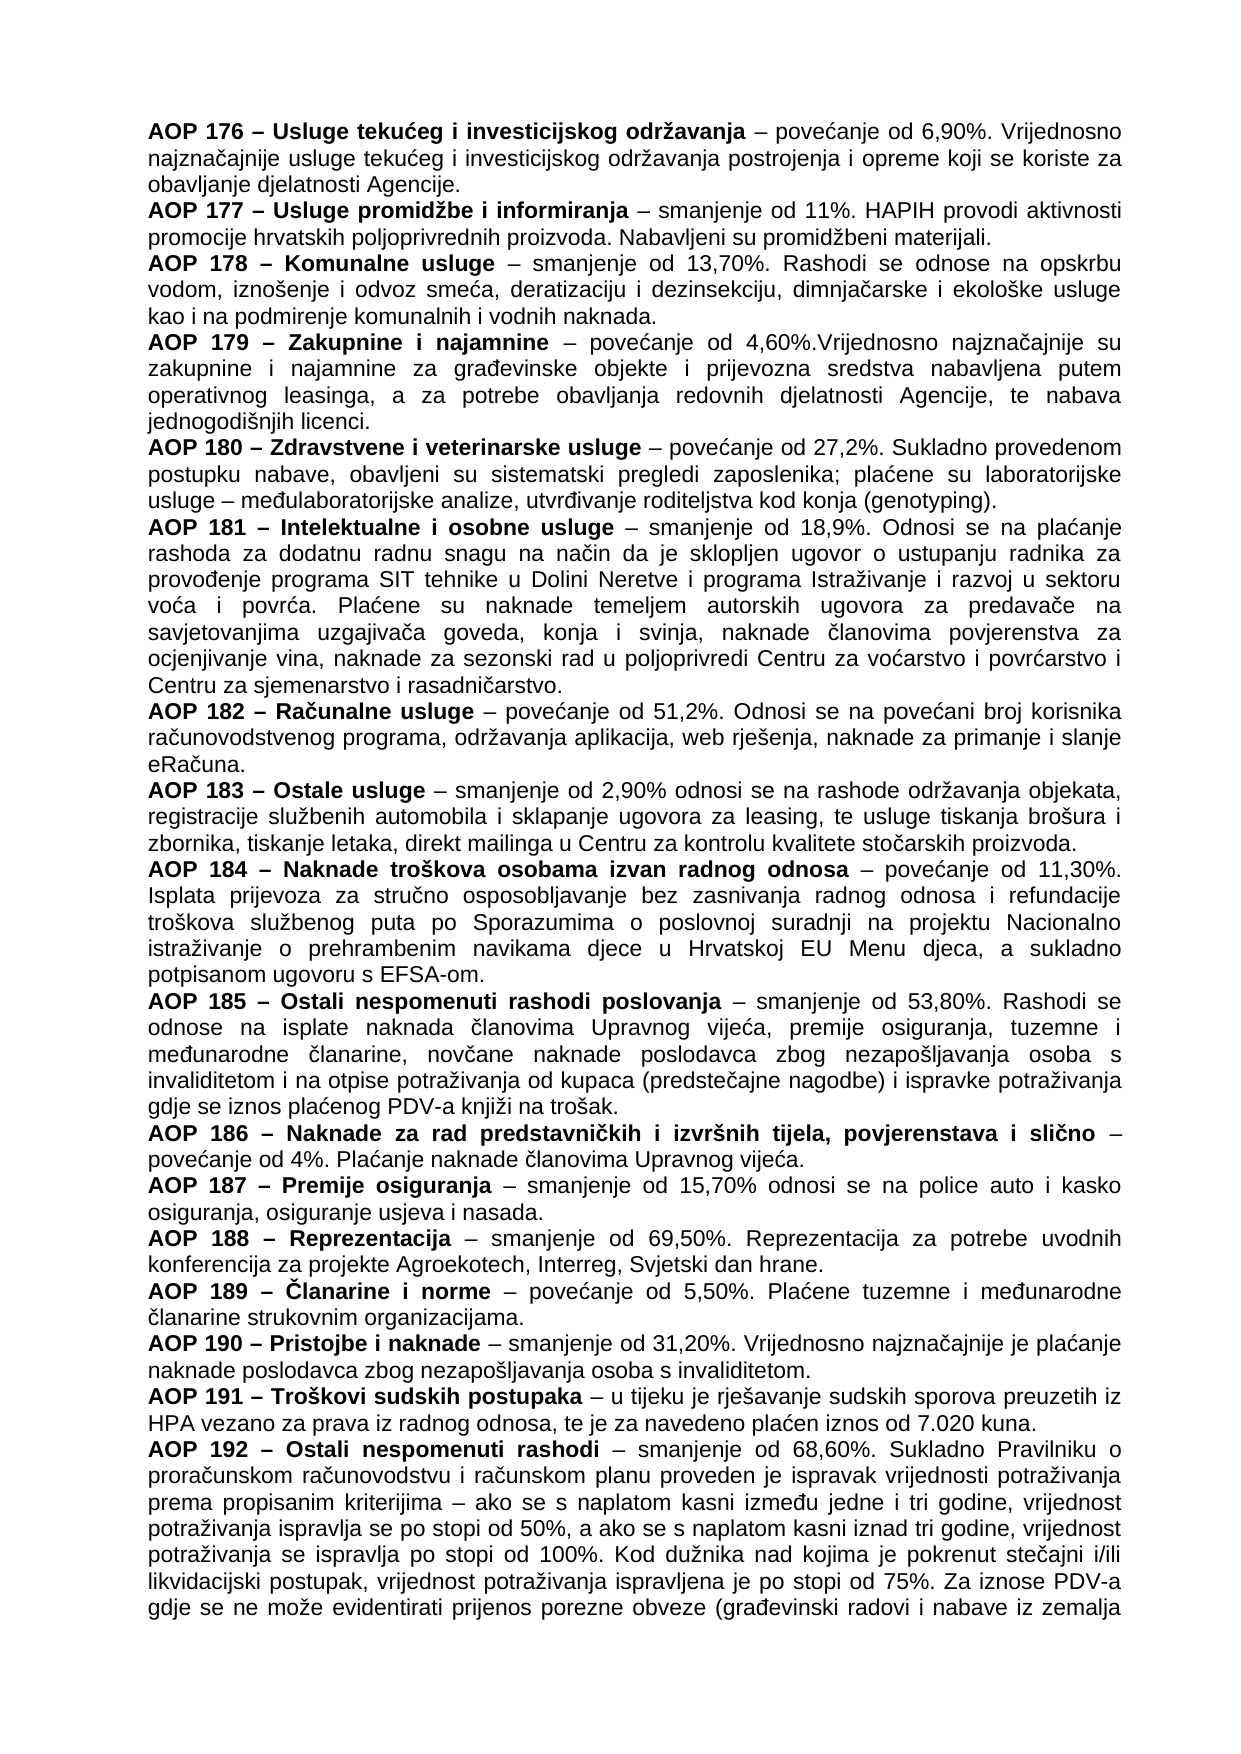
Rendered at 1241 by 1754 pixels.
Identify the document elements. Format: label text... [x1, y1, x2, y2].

text AOP 180 – Zdravstvene i veterinarske usluge – povećanje od 27,2%. Sukladno provedenom postupku nabave, obavljeni su sistematski pregledi zaposlenika; plaćene su laboratorijske usluge – međulaboratorijske analize, utvrđivanje roditeljstva kod konja (genotyping). [148, 434, 1122, 513]
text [148, 1436, 1122, 1620]
text AOP 186 – Naknade za rad predstavničkih i izvršnih tijela, povjerenstava i slično – povećanje od 4%. Plaćanje naknade članovima Upravnog vijeća. [148, 1119, 1122, 1172]
text AOP 181 – Intelektualne i osobne usluge – smanjenje od 18,9%. Odnosi se na plaćanje rashoda za dodatnu radnu snagu na način da je sklopljen ugovor o ustupanju radnika za provođenje programa SIT tehnike u Dolini Neretve i programa Istraživanje i razvoj u sektoru voća i povrća. Plaćene su naknade temeljem autorskih ugovora za predavače na savjetovanjima uzgajivača goveda, konja i svinja, naknade članovima povjerenstva za ocjenjivanje vina, naknade za sezonski rad u poljoprivredi Centru za voćarstvo i povrćarstvo i Centru za sjemenarstvo i rasadničarstvo. [148, 513, 1122, 698]
text AOP 184 – Naknade troškova osobama izvan radnog odnosa – povećanje od 11,30%. Isplata prijevoza za stručno osposobljavanje bez zasnivanja radnog odnosa i refundacije troškova službenog puta po Sporazumima o poslovnoj suradnji na projektu Nacionalno istraživanje o prehrambenim navikama djece u Hrvatskoj EU Menu djeca, a sukladno potpisanom ugovoru s EFSA-om. [148, 856, 1122, 988]
text AOP 185 – Ostali nespomenuti rashodi poslovanja – smanjenje od 53,80%. Rashodi se odnose na isplate naknada članovima Upravnog vijeća, premije osiguranja, tuzemne i međunarodne članarine, novčane naknade poslodavca zbog nezapošljavanja osoba s invaliditetom i na otpise potraživanja od kupaca (predstečajne nagodbe) i ispravke potraživanja gdje se iznos plaćenog PDV-a knjiži na trošak. [148, 988, 1122, 1119]
text AOP 176 – Usluge tekućeg i investicijskog održavanja – povećanje od 6,90%. Vrijednosno najznačajnije usluge tekućeg i investicijskog održavanja postrojenja i opreme koji se koriste za obavljanje djelatnosti Agencije. [148, 118, 1122, 197]
text AOP 179 – Zakupnine i najamnine – povećanje od 4,60%.Vrijednosno najznačajnije su zakupnine i najamnine za građevinske objekte i prijevozna sredstva nabavljena putem operativnog leasinga, a za potrebe obavljanja redovnih djelatnosti Agencije, te nabava jednogodišnjih licenci. [148, 329, 1122, 434]
text AOP 182 – Računalne usluge – povećanje od 51,2%. Odnosi se na povećani broj korisnika računovodstvenog programa, održavanja aplikacija, web rješenja, naknade za primanje i slanje eRačuna. [148, 698, 1122, 777]
text AOP 188 – Reprezentacija – smanjenje od 69,50%. Reprezentacija za potrebe uvodnih konferencija za projekte Agroekotech, Interreg, Svjetski dan hrane. [148, 1225, 1122, 1278]
text AOP 189 – Članarine i norme – povećanje od 5,50%. Plaćene tuzemne i međunarodne članarine strukovnim organizacijama. [148, 1278, 1122, 1330]
text AOP 190 – Pristojbe i naknade – smanjenje od 31,20%. Vrijednosno najznačajnije je plaćanje naknade poslodavca zbog nezapošljavanja osoba s invaliditetom. [148, 1330, 1122, 1383]
text AOP 187 – Premije osiguranja – smanjenje od 15,70% odnosi se na police auto i kasko osiguranja, osiguranje usjeva i nasada. [148, 1172, 1122, 1225]
text AOP 177 – Usluge promidžbe i informiranja – smanjenje od 11%. HAPIH provodi aktivnosti promocije hrvatskih poljoprivrednih proizvoda. Nabavljeni su promidžbeni materijali. [148, 197, 1122, 250]
text AOP 183 – Ostale usluge – smanjenje od 2,90% odnosi se na rashode održavanja objekata, registracije službenih automobila i sklapanje ugovora za leasing, te usluge tiskanja brošura i zbornika, tiskanje letaka, direkt mailinga u Centru za kontrolu kvalitete stočarskih proizvoda. [148, 777, 1122, 856]
text AOP 191 – Troškovi sudskih postupaka – u tijeku je rješavanje sudskih sporova preuzetih iz HPA vezano za prava iz radnog odnosa, te je za navedeno plaćen iznos od 7.020 kuna. [148, 1383, 1122, 1436]
text AOP 178 – Komunalne usluge – smanjenje od 13,70%. Rashodi se odnose na opskrbu vodom, iznošenje i odvoz smeća, deratizaciju i dezinsekciju, dimnjačarske i ekološke usluge kao i na podmirenje komunalnih i vodnih naknada. [148, 250, 1122, 329]
